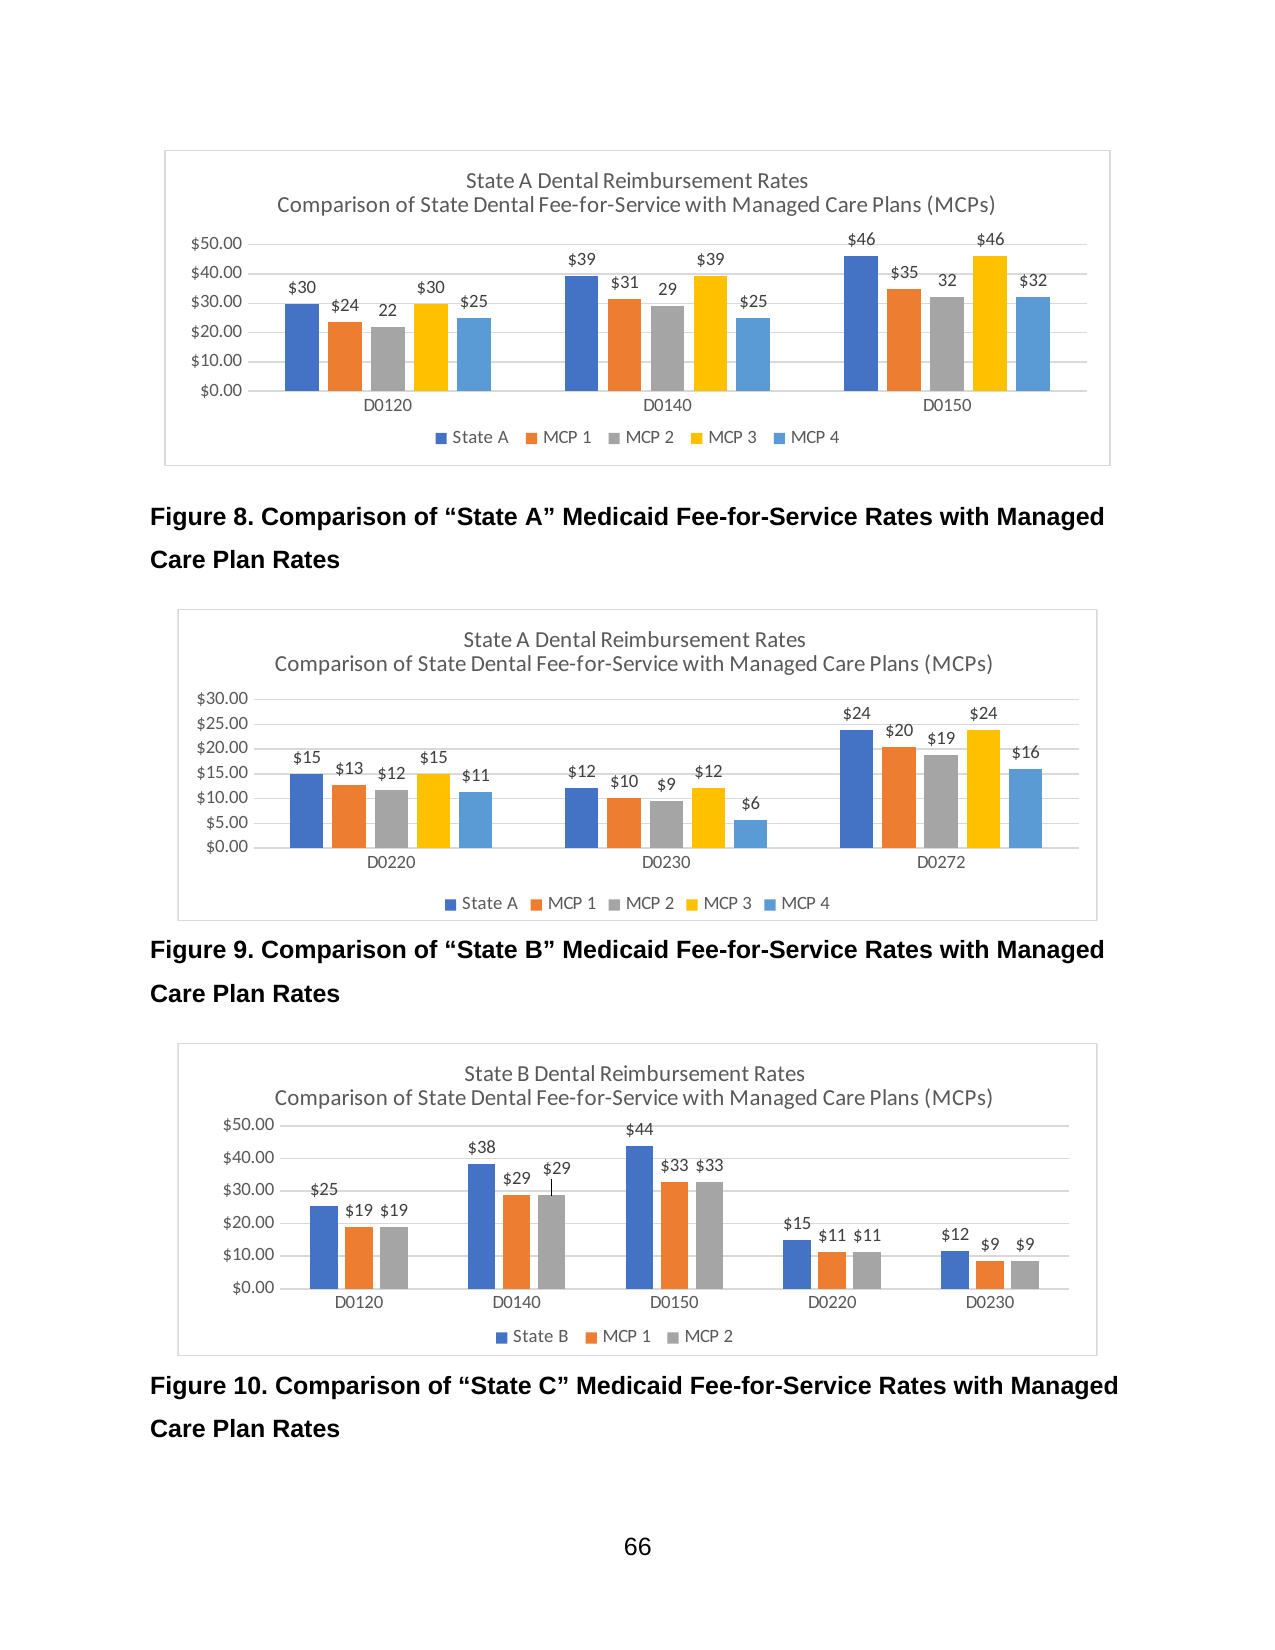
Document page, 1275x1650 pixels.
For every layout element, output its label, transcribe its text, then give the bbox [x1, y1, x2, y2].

text Figure 9. Comparison of “State B” Medicaid Fee-for-Service Rates with Managed Care Plan Rates [150, 936, 1125, 1007]
text Figure 8. Comparison of “State A” Medicaid Fee-for-Service Rates with Managed Care Plan Rates [150, 502, 1125, 574]
text Figure 10. Comparison of “State C” Medicaid Fee-for-Service Rates with Managed Care Plan Rates [150, 1371, 1125, 1443]
